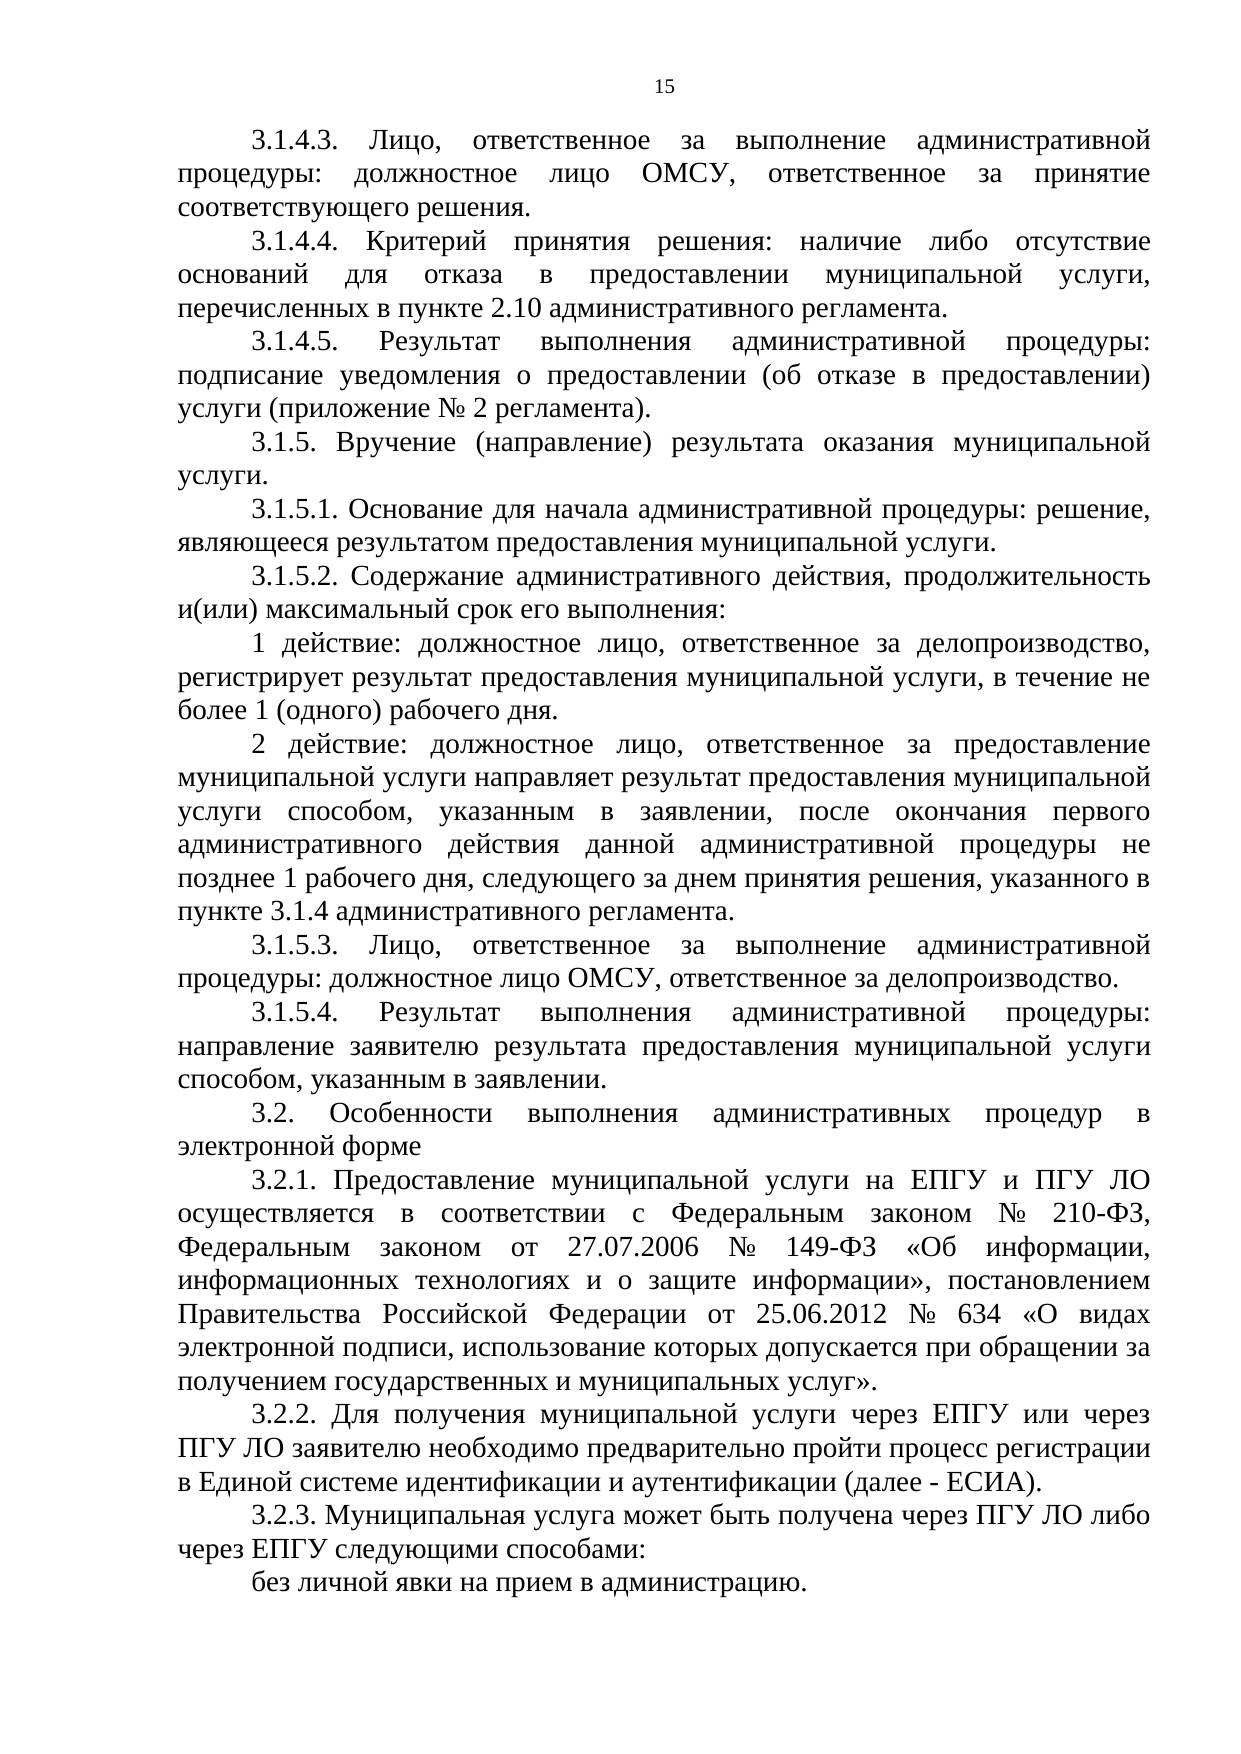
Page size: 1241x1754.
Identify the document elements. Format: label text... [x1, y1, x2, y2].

text 3.1.5.3. Лицо, ответственное за выполнение административной процедуры: должностное лицо ОМСУ, ответственное за делопроизводство. [177, 927, 1152, 994]
text 3.2. Особенности выполнения административных процедур в электронной форме [177, 1095, 1152, 1162]
text 3.2.3. Муниципальная услуга может быть получена через ПГУ ЛО либо через ЕПГУ следующими способами: [177, 1497, 1152, 1564]
text 3.1.4.5. Результат выполнения административной процедуры: подписание уведомления о предоставлении (об отказе в предоставлении) услуги (приложение № 2 регламента). [177, 323, 1152, 424]
text без личной явки на прием в администрацию. [177, 1564, 1152, 1598]
text 3.1.5.2. Содержание административного действия, продолжительность и(или) максимальный срок его выполнения: [177, 558, 1152, 625]
text 3.1.5.1. Основание для начала административной процедуры: решение, являющееся результатом предоставления муниципальной услуги. [177, 491, 1152, 558]
text 3.1.4.3. Лицо, ответственное за выполнение административной процедуры: должностное лицо ОМСУ, ответственное за принятие соответствующего решения. [177, 122, 1152, 223]
text 3.1.5. Вручение (направление) результата оказания муниципальной услуги. [177, 424, 1152, 491]
text 3.2.1. Предоставление муниципальной услуги на ЕПГУ и ПГУ ЛО осуществляется в соответствии с Федеральным законом № 210-ФЗ, Федеральным законом от 27.07.2006 № 149-ФЗ «Об информации, информационных технологиях и о защите информации», постановлением Правительства Российской Федерации от 25.06.2012 № 634 «О видах электронной подписи, использование которых допускается при обращении за получением государственных и муниципальных услуг». [177, 1162, 1152, 1397]
text 3.1.4.4. Критерий принятия решения: наличие либо отсутствие оснований для отказа в предоставлении муниципальной услуги, перечисленных в пункте 2.10 административного регламента. [177, 223, 1152, 323]
text 3.2.2. Для получения муниципальной услуги через ЕПГУ или через ПГУ ЛО заявителю необходимо предварительно пройти процесс регистрации в Единой системе идентификации и аутентификации (далее - ЕСИА). [177, 1397, 1152, 1497]
text 3.1.5.4. Результат выполнения административной процедуры: направление заявителю результата предоставления муниципальной услуги способом, указанным в заявлении. [177, 994, 1152, 1095]
text 2 действие: должностное лицо, ответственное за предоставление муниципальной услуги направляет результат предоставления муниципальной услуги способом, указанным в заявлении, после окончания первого административного действия данной административной процедуры не позднее 1 рабочего дня, следующего за днем принятия решения, указанного в пункте 3.1.4 административного регламента. [177, 726, 1152, 927]
text 1 действие: должностное лицо, ответственное за делопроизводство, регистрирует результат предоставления муниципальной услуги, в течение не более 1 (одного) рабочего дня. [177, 625, 1152, 726]
